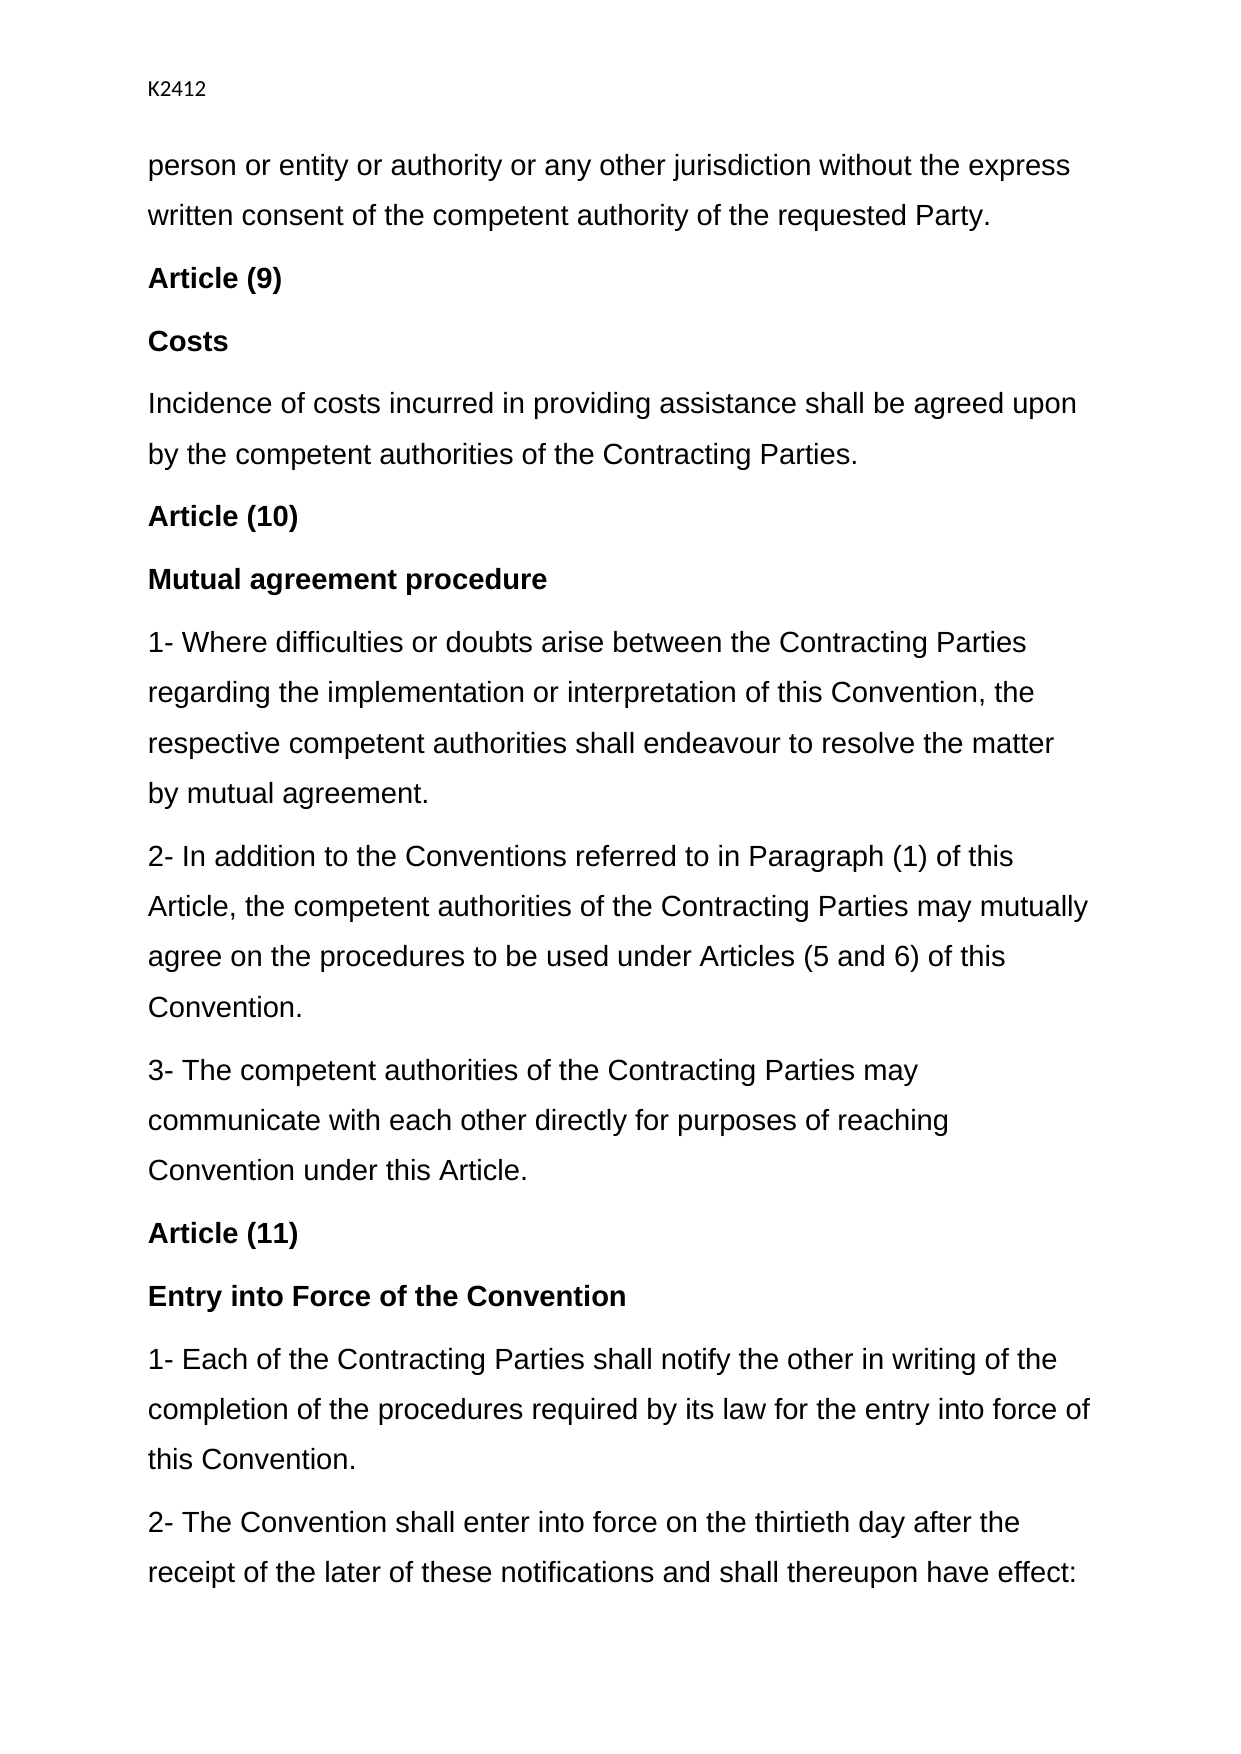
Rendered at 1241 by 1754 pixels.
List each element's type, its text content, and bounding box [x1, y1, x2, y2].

text Mutual agreement procedure [148, 562, 1093, 596]
text Costs [148, 323, 1093, 357]
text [148, 148, 1093, 231]
text 1- Each of the Contracting Parties shall notify the other in writing of the completion of the procedures required by its law for the entry into force of this Convention. [148, 1342, 1093, 1476]
text Article (11) [148, 1216, 1093, 1249]
text Article (10) [148, 499, 1093, 533]
text 3- The competent authorities of the Contracting Parties may communicate with each other directly for purposes of reaching Convention under this Article. [148, 1053, 1093, 1187]
text Article (9) [148, 261, 1093, 294]
text 2- The Convention shall enter into force on the thirtieth day after the receipt of the later of these notifications and shall thereupon have effect: [148, 1505, 1093, 1589]
text Entry into Force of the Convention [148, 1279, 1093, 1312]
text 1- Where difficulties or doubts arise between the Contracting Parties regarding the implementation or interpretation of this Convention, the respective competent authorities shall endeavour to resolve the matter by mutual agreement. [148, 625, 1093, 809]
text Incidence of costs incurred in providing assistance shall be agreed upon by the competent authorities of the Contracting Parties. [148, 386, 1093, 470]
text 2- In addition to the Conventions referred to in Paragraph (1) of this Article, the competent authorities of the Contracting Parties may mutually agree on the procedures to be used under Articles (5 and 6) of this Convention. [148, 839, 1093, 1023]
